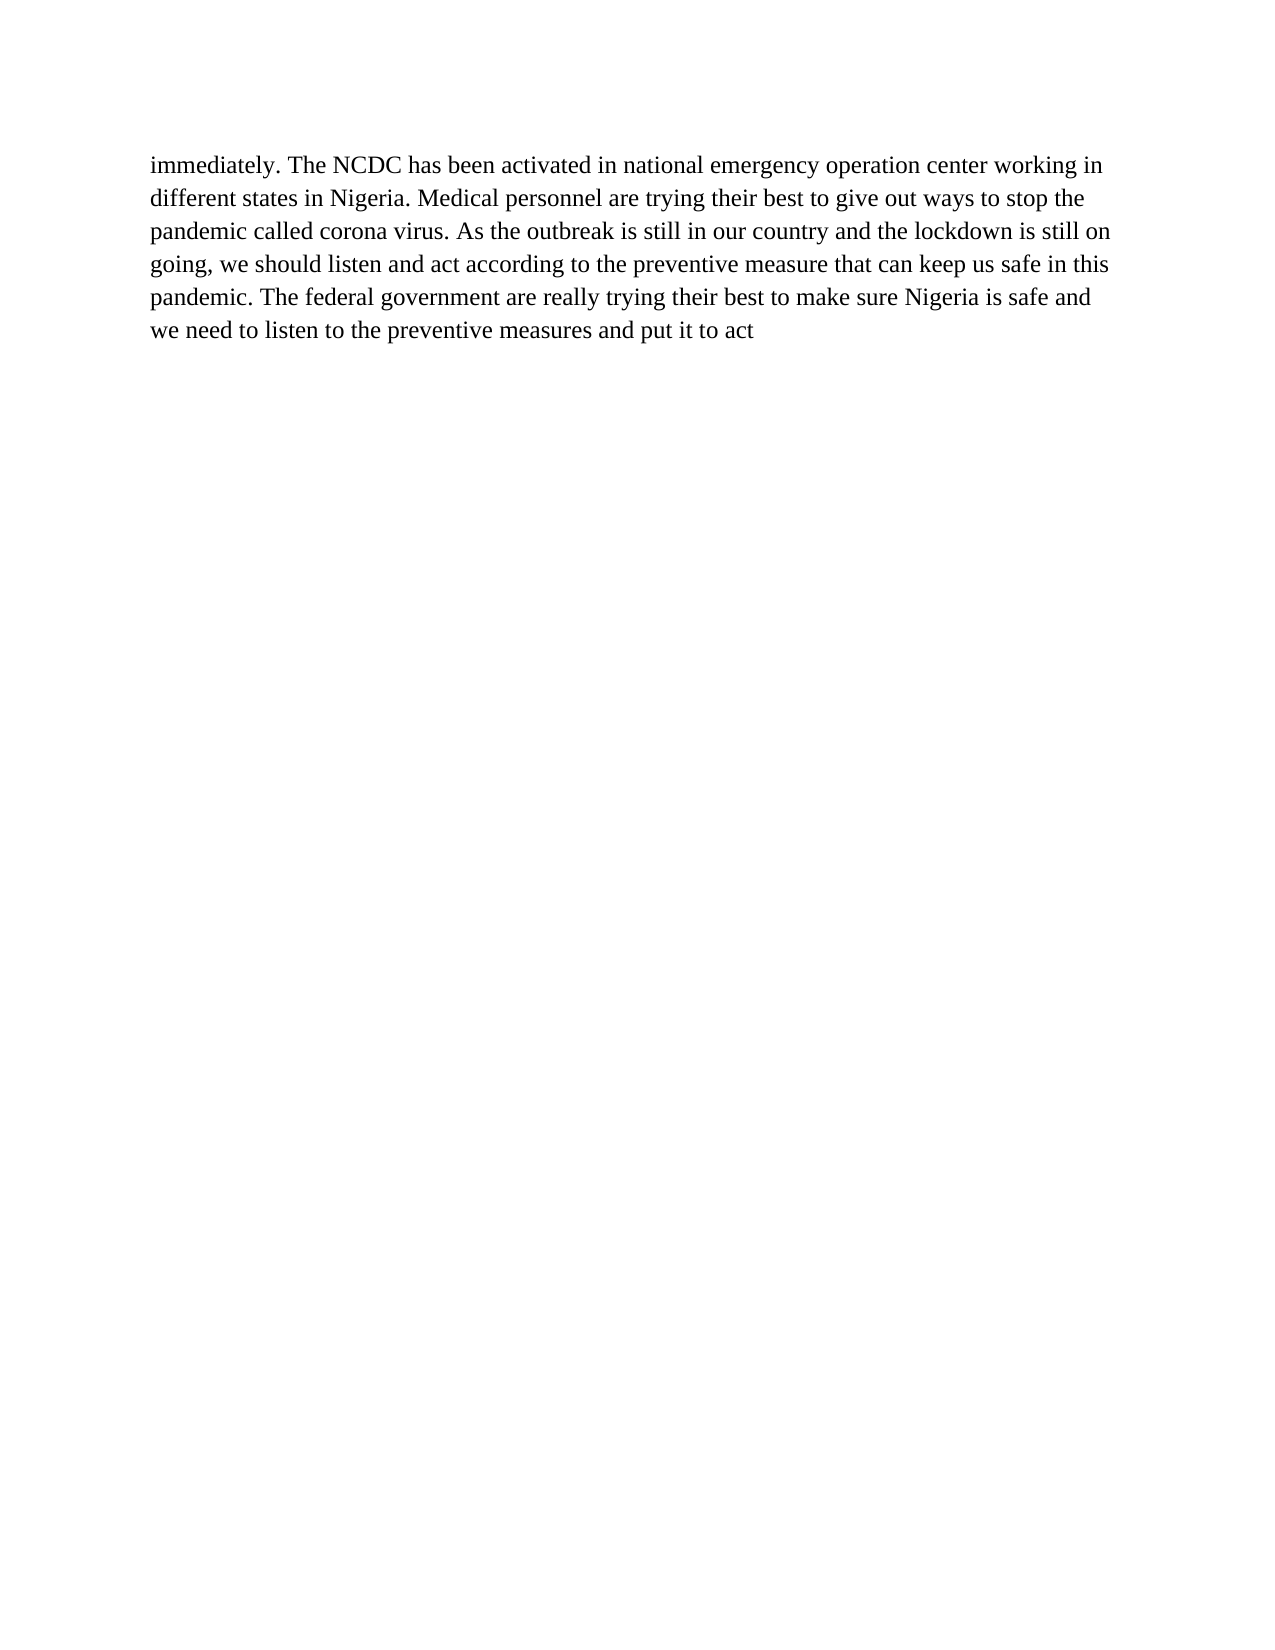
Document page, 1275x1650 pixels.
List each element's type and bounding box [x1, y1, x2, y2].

text [150, 150, 1125, 344]
